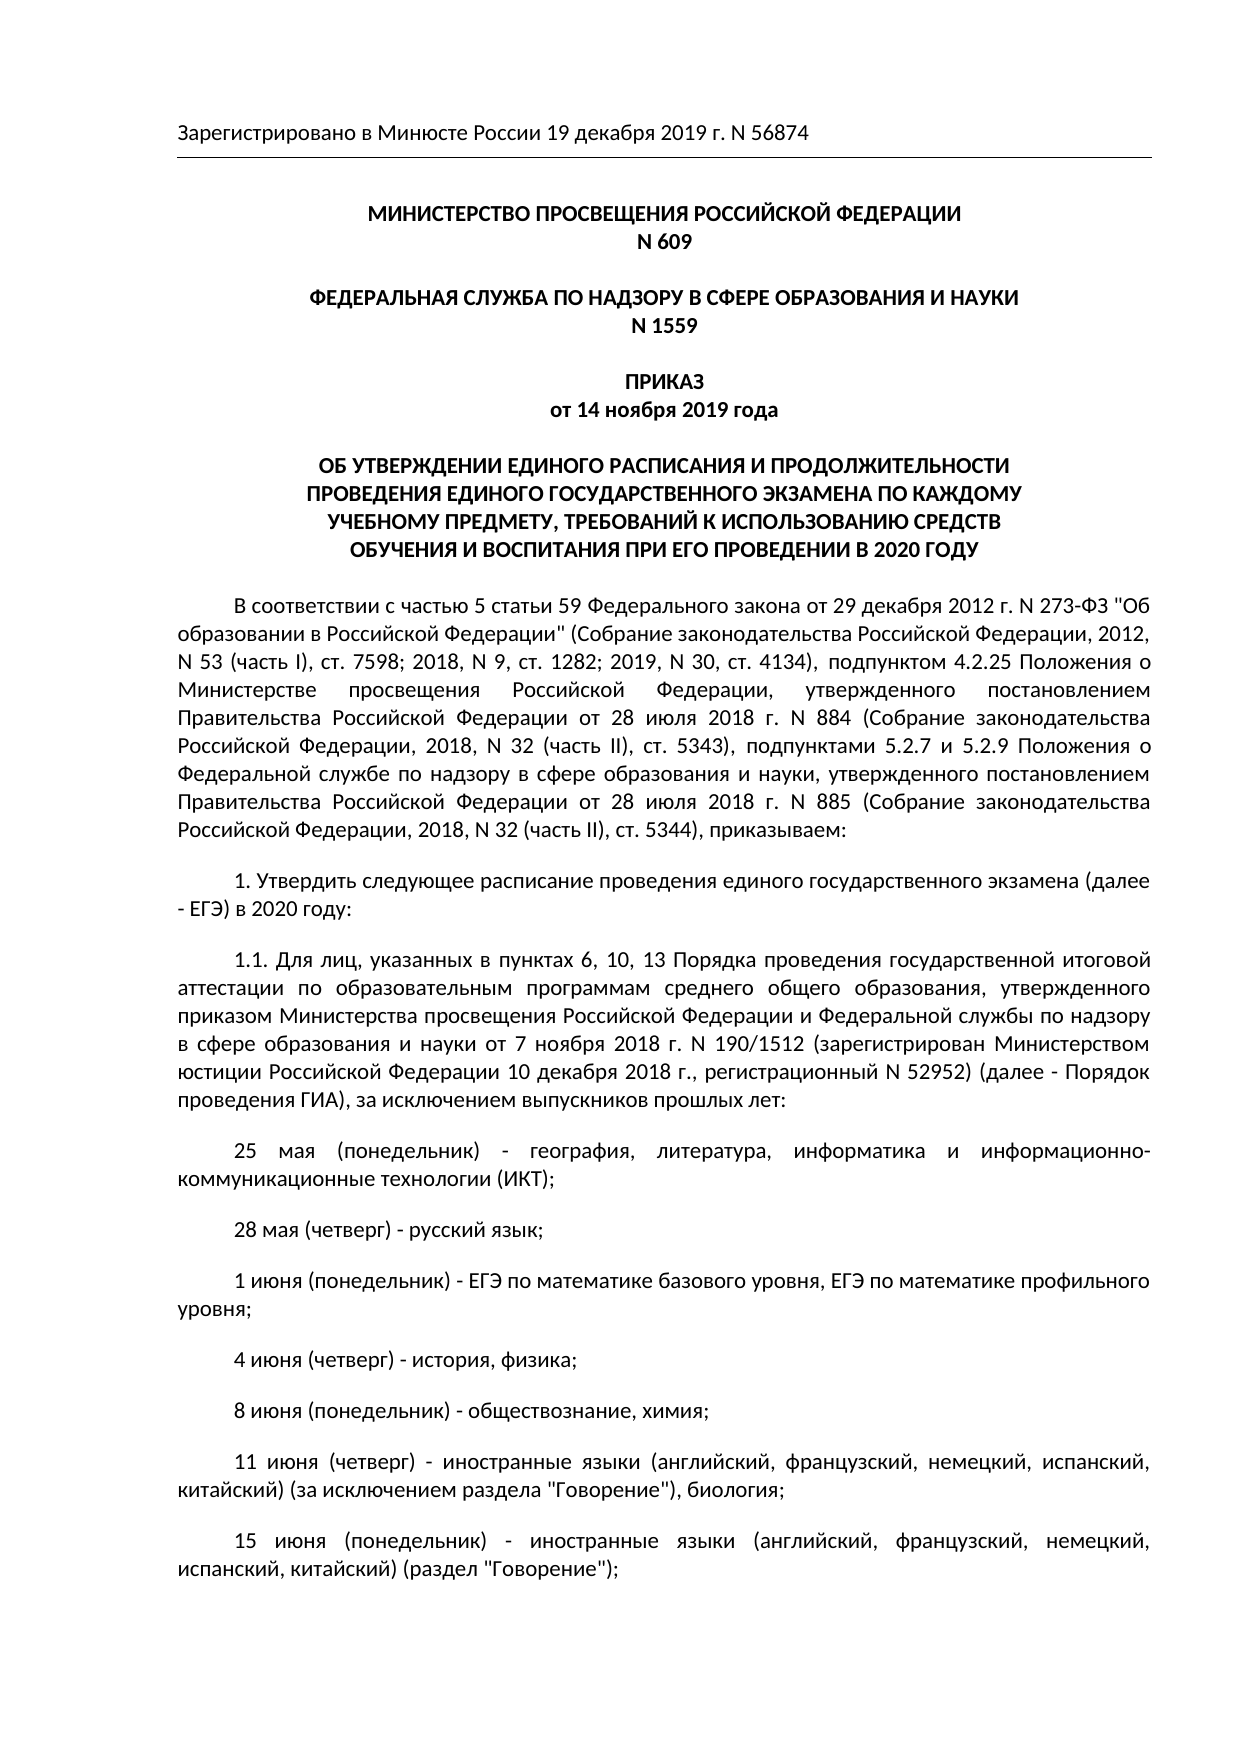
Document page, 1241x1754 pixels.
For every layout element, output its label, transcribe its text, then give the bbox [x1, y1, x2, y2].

title ФЕДЕРАЛЬНАЯ СЛУЖБА ПО НАДЗОРУ В СФЕРЕ ОБРАЗОВАНИЯ И НАУКИ [177, 283, 1152, 311]
title от 14 ноября 2019 года [177, 395, 1152, 423]
text В соответствии с частью 5 статьи 59 Федерального закона от 29 декабря 2012 г. N 273-ФЗ "Об образовании в Российской Федерации" (Собрание законодательства Российской Федерации, 2012, N 53 (часть I), ст. 7598; 2018, N 9, ст. 1282; 2019, N 30, ст. 4134), подпунктом 4.2.25 Положения о Министерстве просвещения Российской Федерации, утвержденного постановлением Правительства Российской Федерации от 28 июля 2018 г. N 884 (Собрание законодательства Российской Федерации, 2018, N 32 (часть II), ст. 5343), подпунктами 5.2.7 и 5.2.9 Положения о Федеральной службе по надзору в сфере образования и науки, утвержденного постановлением Правительства Российской Федерации от 28 июля 2018 г. N 885 (Собрание законодательства Российской Федерации, 2018, N 32 (часть II), ст. 5344), приказываем: [177, 591, 1152, 843]
text Зарегистрировано в Минюсте России 19 декабря 2019 г. N 56874 [177, 118, 1152, 146]
text 11 июня (четверг) - иностранные языки (английский, французский, немецкий, испанский, китайский) (за исключением раздела "Говорение"), биология; [177, 1447, 1152, 1503]
title МИНИСТЕРСТВО ПРОСВЕЩЕНИЯ РОССИЙСКОЙ ФЕДЕРАЦИИ [177, 199, 1152, 227]
title N 609 [177, 227, 1152, 255]
title ОБ УТВЕРЖДЕНИИ ЕДИНОГО РАСПИСАНИЯ И ПРОДОЛЖИТЕЛЬНОСТИ [177, 451, 1152, 479]
text 1 июня (понедельник) - ЕГЭ по математике базового уровня, ЕГЭ по математике профильного уровня; [177, 1266, 1152, 1322]
text 1.1. Для лиц, указанных в пунктах 6, 10, 13 Порядка проведения государственной итоговой аттестации по образовательным программам среднего общего образования, утвержденного приказом Министерства просвещения Российской Федерации и Федеральной службы по надзору в сфере образования и науки от 7 ноября 2018 г. N 190/1512 (зарегистрирован Министерством юстиции Российской Федерации 10 декабря 2018 г., регистрационный N 52952) (далее - Порядок проведения ГИА), за исключением выпускников прошлых лет: [177, 945, 1152, 1113]
text 25 мая (понедельник) - география, литература, информатика и информационно-коммуникационные технологии (ИКТ); [177, 1136, 1152, 1192]
title ОБУЧЕНИЯ И ВОСПИТАНИЯ ПРИ ЕГО ПРОВЕДЕНИИ В 2020 ГОДУ [177, 535, 1152, 563]
title ПРИКАЗ [177, 367, 1152, 395]
text 28 мая (четверг) - русский язык; [177, 1215, 1152, 1243]
text 4 июня (четверг) - история, физика; [177, 1345, 1152, 1373]
text 15 июня (понедельник) - иностранные языки (английский, французский, немецкий, испанский, китайский) (раздел "Говорение"); [177, 1526, 1152, 1582]
text 8 июня (понедельник) - обществознание, химия; [177, 1396, 1152, 1424]
text 1. Утвердить следующее расписание проведения единого государственного экзамена (далее - ЕГЭ) в 2020 году: [177, 866, 1152, 922]
title N 1559 [177, 311, 1152, 339]
title ПРОВЕДЕНИЯ ЕДИНОГО ГОСУДАРСТВЕННОГО ЭКЗАМЕНА ПО КАЖДОМУ [177, 479, 1152, 507]
title УЧЕБНОМУ ПРЕДМЕТУ, ТРЕБОВАНИЙ К ИСПОЛЬЗОВАНИЮ СРЕДСТВ [177, 507, 1152, 535]
